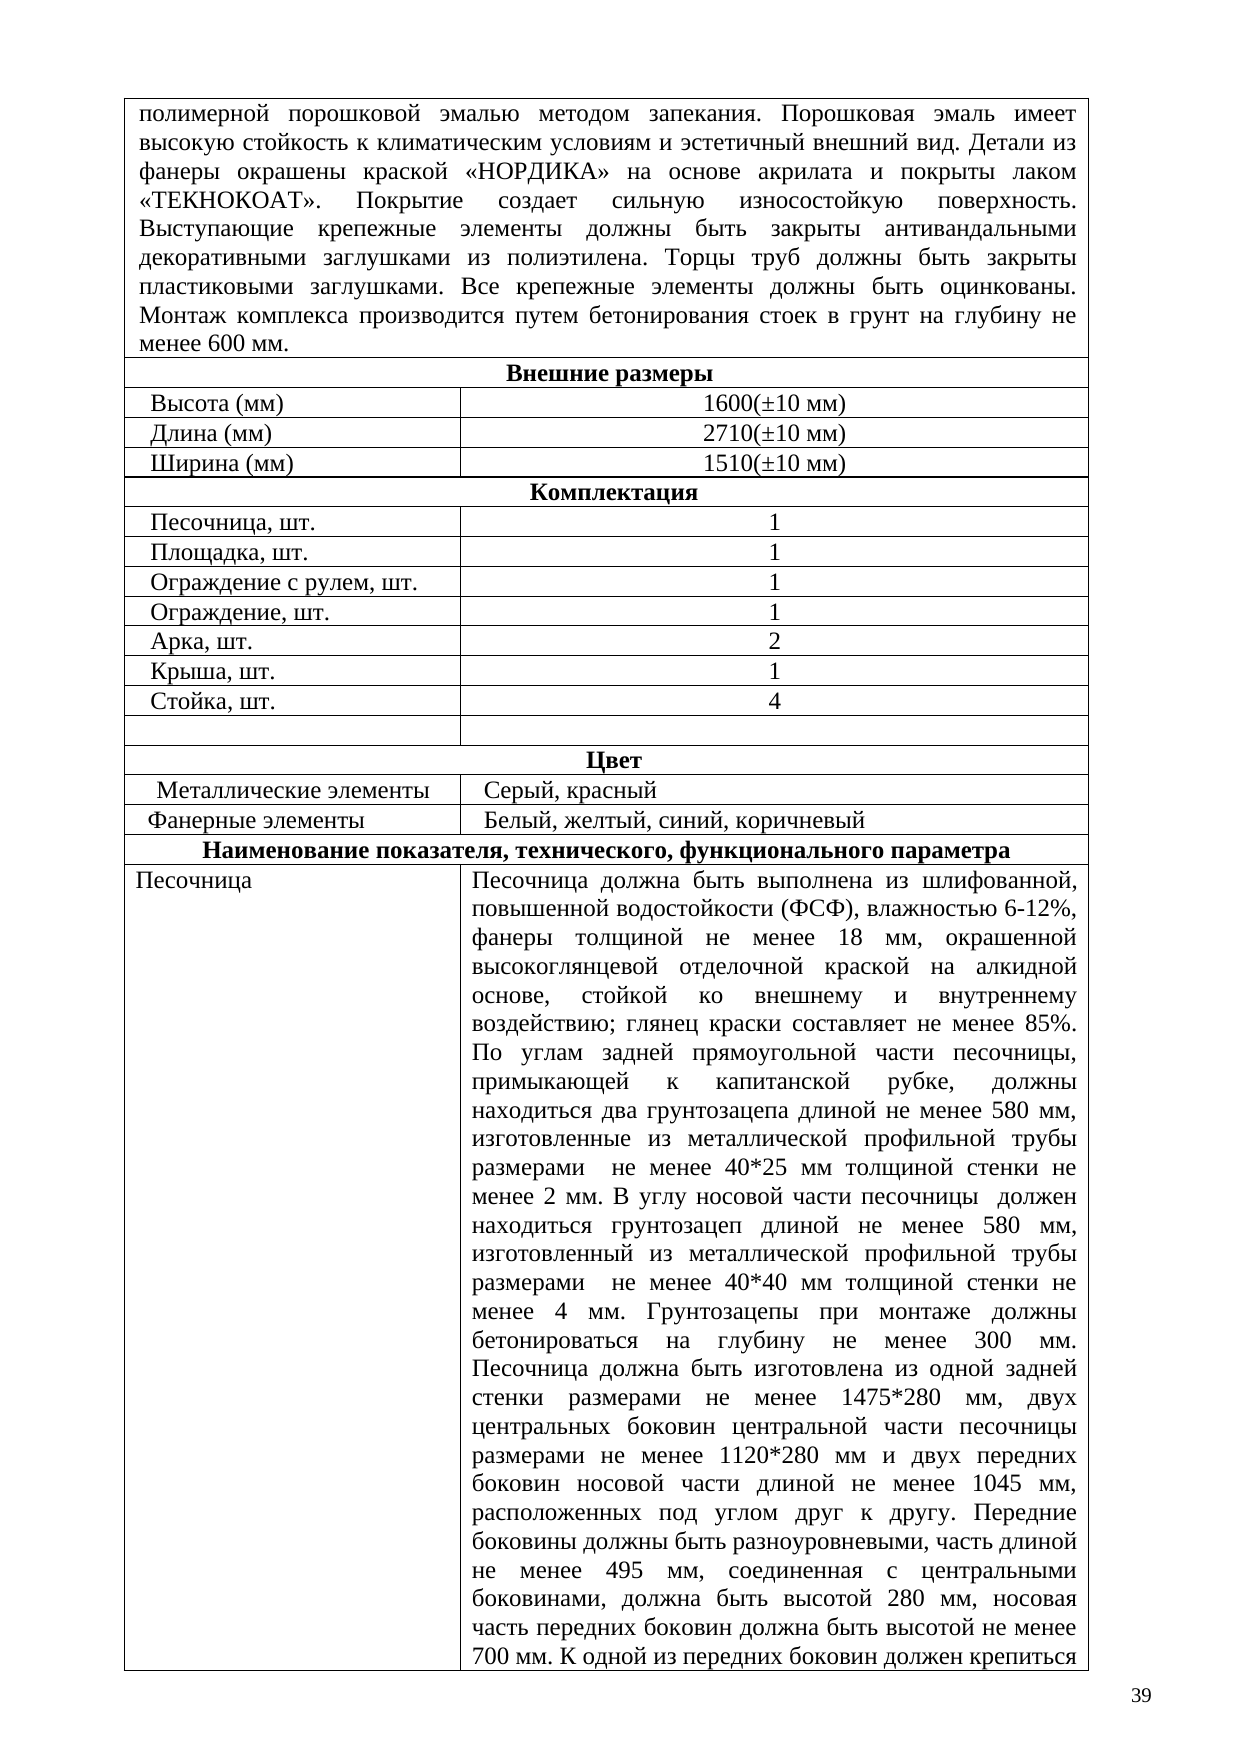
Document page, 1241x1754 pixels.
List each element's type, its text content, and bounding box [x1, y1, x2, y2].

table_cell Крыша, шт. [125, 656, 460, 685]
table_cell Металлические элементы [125, 775, 460, 804]
table_cell 1 [461, 507, 1088, 536]
table_cell Площадка, шт. [125, 537, 460, 566]
table_cell Длина (мм) [125, 418, 460, 447]
table_cell Стойка, шт. [125, 686, 460, 715]
table_cell 2 [461, 626, 1088, 655]
table_cell Ограждение с рулем, шт. [125, 567, 460, 596]
table_cell Фанерные элементы [125, 805, 460, 834]
table_cell Белый, желтый, синий, коричневый [461, 805, 1088, 834]
table_cell 2710(±10 мм) [461, 418, 1088, 447]
table_cell 1600(±10 мм) [461, 388, 1088, 417]
table_cell Ширина (мм) [125, 448, 460, 476]
table_cell Песочница [125, 865, 460, 1670]
table_cell Цвет [125, 746, 1088, 774]
table_cell 1 [461, 567, 1088, 596]
table_cell 4 [461, 686, 1088, 715]
table_cell Высота (мм) [125, 388, 460, 417]
table_cell Арка, шт. [125, 626, 460, 655]
table_cell [461, 716, 1088, 744]
table_cell 1 [461, 656, 1088, 685]
table_cell Наименование показателя, технического, функционального параметра [125, 835, 1088, 864]
table_cell Песочница, шт. [125, 507, 460, 536]
table_cell Серый, красный [461, 775, 1088, 804]
table_cell Комплектация [125, 478, 1088, 506]
table_cell [125, 716, 460, 744]
table_cell 1 [461, 537, 1088, 566]
table_cell 1510(±10 мм) [461, 448, 1088, 476]
table_cell Ограждение, шт. [125, 597, 460, 625]
table_cell Внешние размеры [125, 358, 1088, 387]
table_cell 1 [461, 597, 1088, 625]
